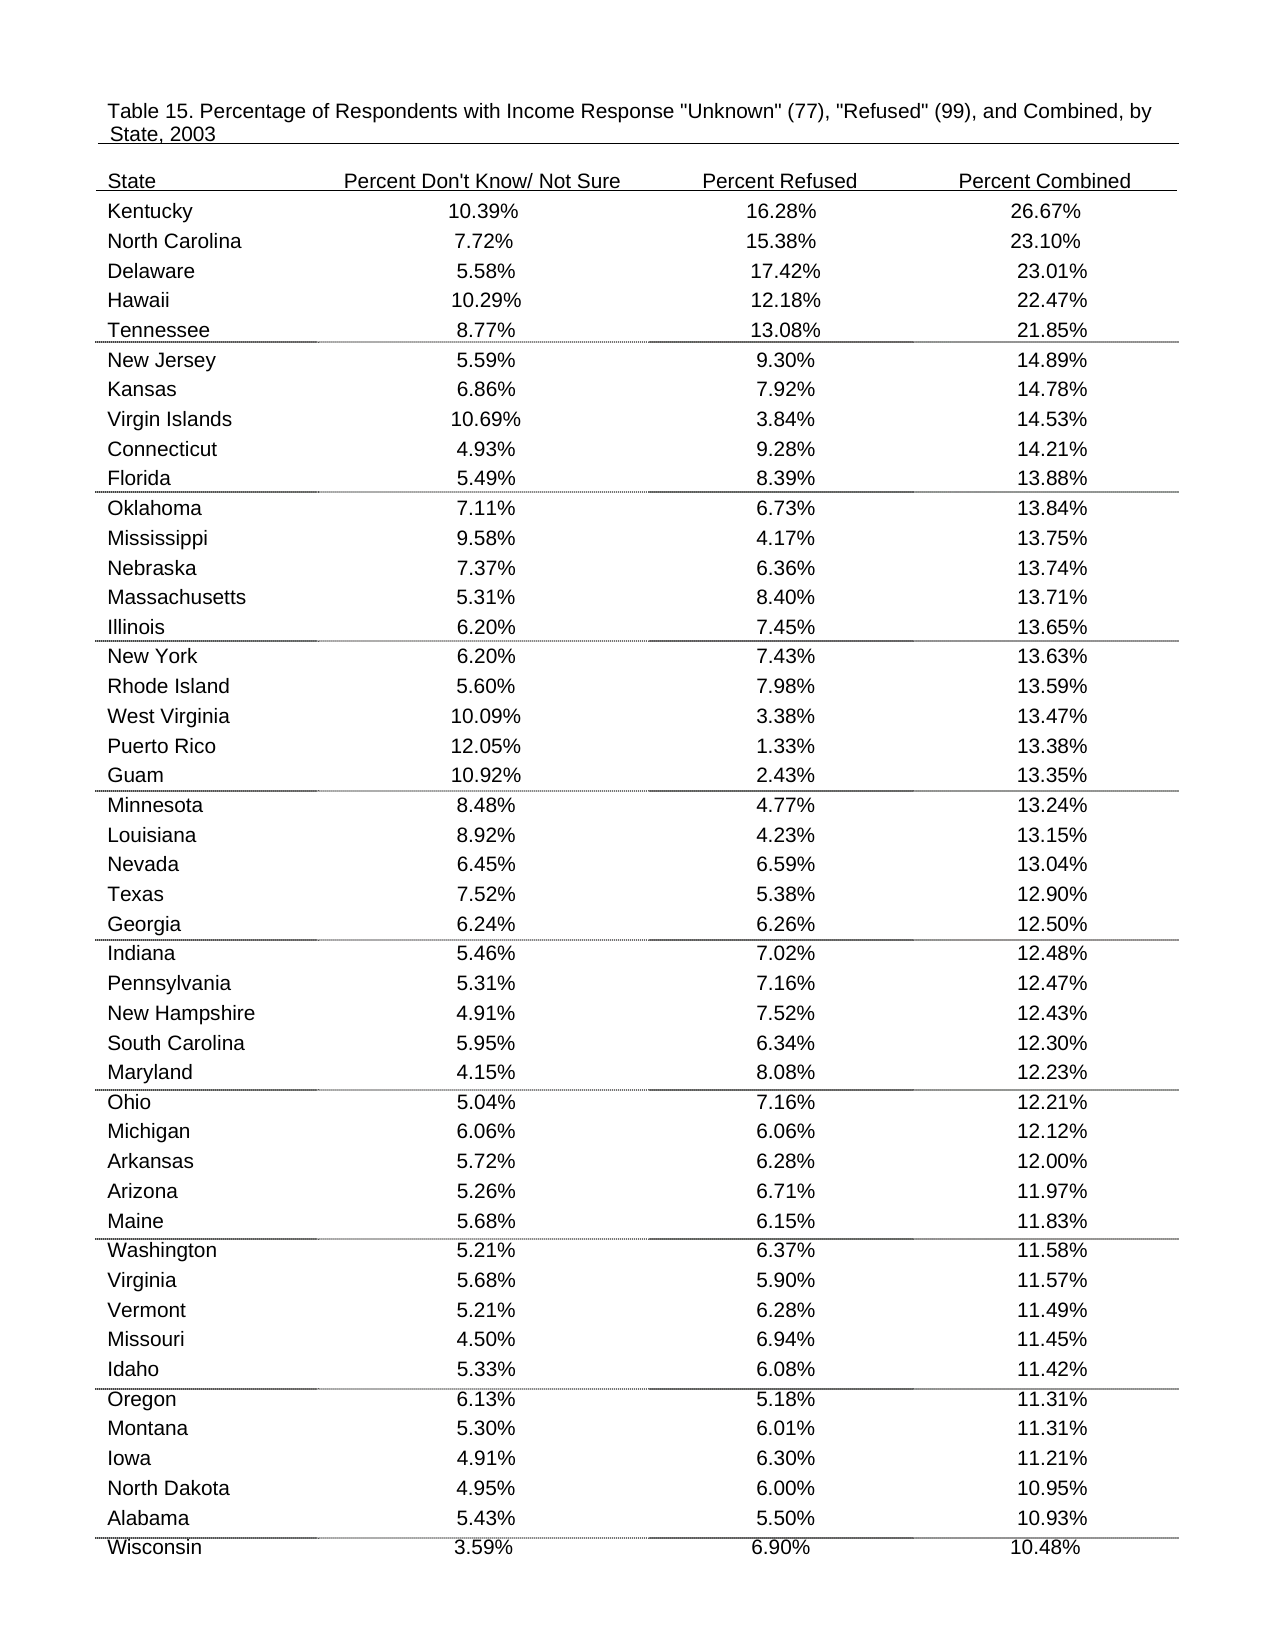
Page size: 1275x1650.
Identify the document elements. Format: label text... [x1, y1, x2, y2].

text State, 2003 [92, 123, 1184, 146]
text North Carolina 7.72% 15.38% 23.10% [107, 229, 1087, 253]
text State Percent Don't Know/ Not Sure Percent Refused Percent Combined Kentucky 10.39% 16.28% 26.67% [96, 169, 1184, 223]
text Delaware 5.58% 17.42% 23.01% Hawaii 10.29% 12.18% 22.47% Tennessee 8.77% 13.08% 21.85% New Jersey 5.59% 9.30% 14.89% Kansas 6.86% 7.92% 14.78% Virgin Islands 10.69% 3.84% 14.53% Connecticut 4.93% 9.28% 14.21% Florida 5.49% 8.39% 13.88% Oklahoma 7.11% 6.73% 13.84% Mississippi 9.58% 4.17% 13.75% Nebraska 7.37% 6.36% 13.74% Massachusetts 5.31% 8.40% 13.71% Illinois 6.20% 7.45% 13.65% New York 6.20% 7.43% 13.63% Rhode Island 5.60% 7.98% 13.59% West Virginia 10.09% 3.38% 13.47% Puerto Rico 12.05% 1.33% 13.38% Guam 10.92% 2.43% 13.35% Minnesota 8.48% 4.77% 13.24% Louisiana 8.92% 4.23% 13.15% Nevada 6.45% 6.59% 13.04% Texas 7.52% 5.38% 12.90% Georgia 6.24% 6.26% 12.50% Indiana 5.46% 7.02% 12.48% Pennsylvania 5.31% 7.16% 12.47% New Hampshire 4.91% 7.52% 12.43% South Carolina 5.95% 6.34% 12.30% Maryland 4.15% 8.08% 12.23% Ohio 5.04% 7.16% 12.21% Michigan 6.06% 6.06% 12.12% Arkansas 5.72% 6.28% 12.00% Arizona 5.26% 6.71% 11.97% Maine 5.68% 6.15% 11.83% Washington 5.21% 6.37% 11.58% Virginia 5.68% 5.90% 11.57% Vermont 5.21% 6.28% 11.49% Missouri 4.50% 6.94% 11.45% Idaho 5.33% 6.08% 11.42% Oregon 6.13% 5.18% 11.31% Montana 5.30% 6.01% 11.31% Iowa 4.91% 6.30% 11.21% North Dakota 4.95% 6.00% 10.95% Alabama 5.43% 5.50% 10.93% Wisconsin 3.59% 6.90% 10.48% [107, 258, 1088, 1559]
text Table 15. Percentage of Respondents with Income Response "Unknown" (77), "Refused" (99), and Combined, by [107, 99, 1157, 123]
